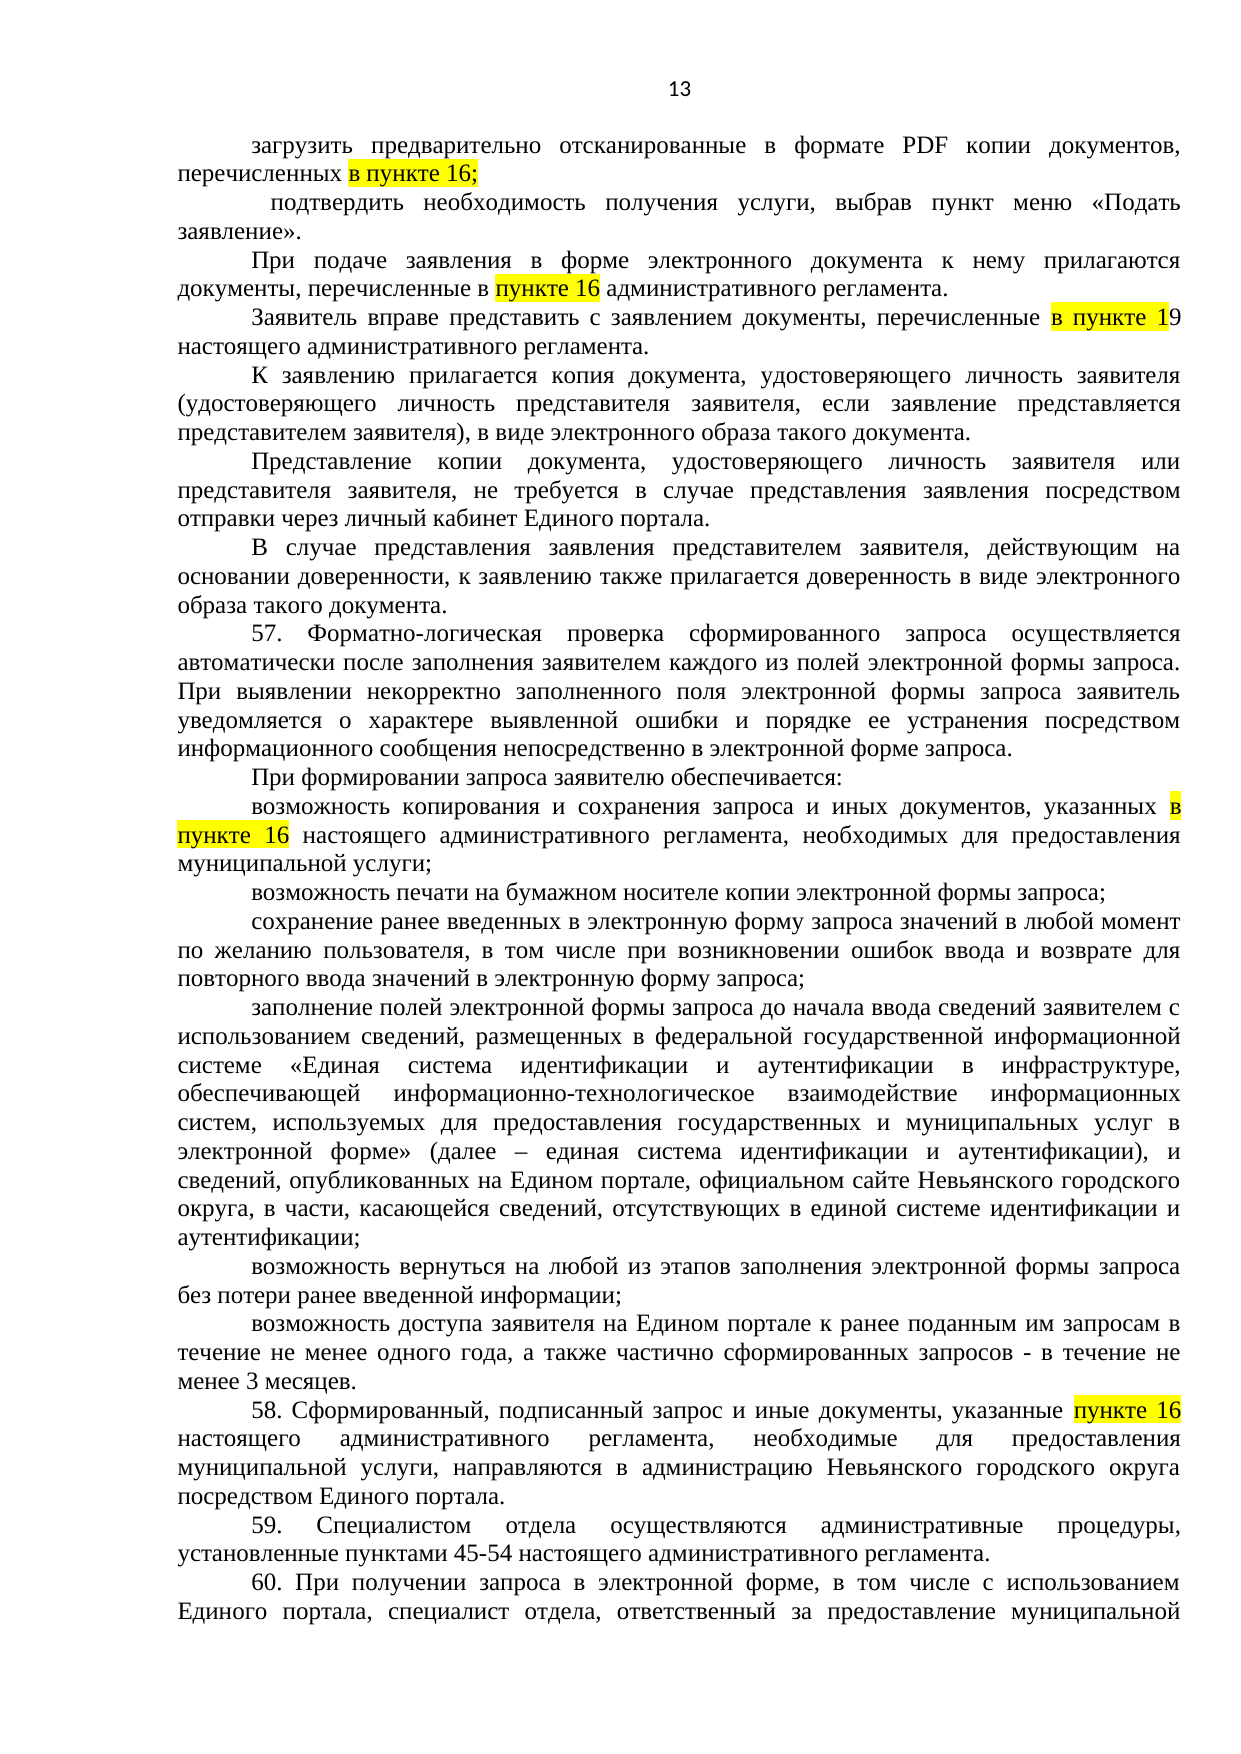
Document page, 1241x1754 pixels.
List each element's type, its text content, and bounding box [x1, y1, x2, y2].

text возможность доступа заявителя на Едином портале к ранее поданным им запросам в течение не менее одного года, а также частично сформированных запросов - в течение не менее 3 месяцев. [177, 1308, 1181, 1395]
text Представление копии документа, удостоверяющего личность заявителя или представителя заявителя, не требуется в случае представления заявления посредством отправки через личный кабинет Единого портала. [177, 446, 1181, 532]
text загрузить предварительно отсканированные в формате PDF копии документов, перечисленных в пункте 16; [177, 130, 1181, 187]
text При подаче заявления в форме электронного документа к нему прилагаются документы, перечисленные в пункте 16 административного регламента. [177, 245, 1181, 302]
text сохранение ранее введенных в электронную форму запроса значений в любой момент по желанию пользователя, в том числе при возникновении ошибок ввода и возврате для повторного ввода значений в электронную форму запроса; [177, 906, 1181, 992]
text возможность копирования и сохранения запроса и иных документов, указанных в пункте 16 настоящего административного регламента, необходимых для предоставления муниципальной услуги; [177, 791, 1181, 877]
text К заявлению прилагается копия документа, удостоверяющего личность заявителя (удостоверяющего личность представителя заявителя, если заявление представляется представителем заявителя), в виде электронного образа такого документа. [177, 360, 1181, 446]
text заполнение полей электронной формы запроса до начала ввода сведений заявителем с использованием сведений, размещенных в федеральной государственной информационной системе «Единая система идентификации и аутентификации в инфраструктуре, обеспечивающей информационно-технологическое взаимодействие информационных систем, используемых для предоставления государственных и муниципальных услуг в электронной форме» (далее – единая система идентификации и аутентификации), и сведений, опубликованных на Едином портале, официальном сайте Невьянского городского округа, в части, касающейся сведений, отсутствующих в единой системе идентификации и аутентификации; [177, 992, 1181, 1251]
text В случае представления заявления представителем заявителя, действующим на основании доверенности, к заявлению также прилагается доверенность в виде электронного образа такого документа. [177, 532, 1181, 618]
text подтвердить необходимость получения услуги, выбрав пункт меню «Подать заявление». [177, 187, 1181, 245]
text Заявитель вправе представить с заявлением документы, перечисленные в пункте 19 настоящего административного регламента. [177, 302, 1181, 360]
text возможность печати на бумажном носителе копии электронной формы запроса; [177, 877, 1181, 906]
text 58. Сформированный, подписанный запрос и иные документы, указанные пункте 16 настоящего административного регламента, необходимые для предоставления муниципальной услуги, направляются в администрацию Невьянского городского округа посредством Единого портала. [177, 1395, 1181, 1510]
text 59. Специалистом отдела осуществляются административные процедуры, установленные пунктами 45-54 настоящего административного регламента. [177, 1510, 1181, 1567]
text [177, 1567, 1181, 1625]
text возможность вернуться на любой из этапов заполнения электронной формы запроса без потери ранее введенной информации; [177, 1251, 1181, 1308]
text 57. Форматно-логическая проверка сформированного запроса осуществляется автоматически после заполнения заявителем каждого из полей электронной формы запроса. При выявлении некорректно заполненного поля электронной формы запроса заявитель уведомляется о характере выявленной ошибки и порядке ее устранения посредством информационного сообщения непосредственно в электронной форме запроса. [177, 618, 1181, 762]
text При формировании запроса заявителю обеспечивается: [177, 762, 1181, 791]
